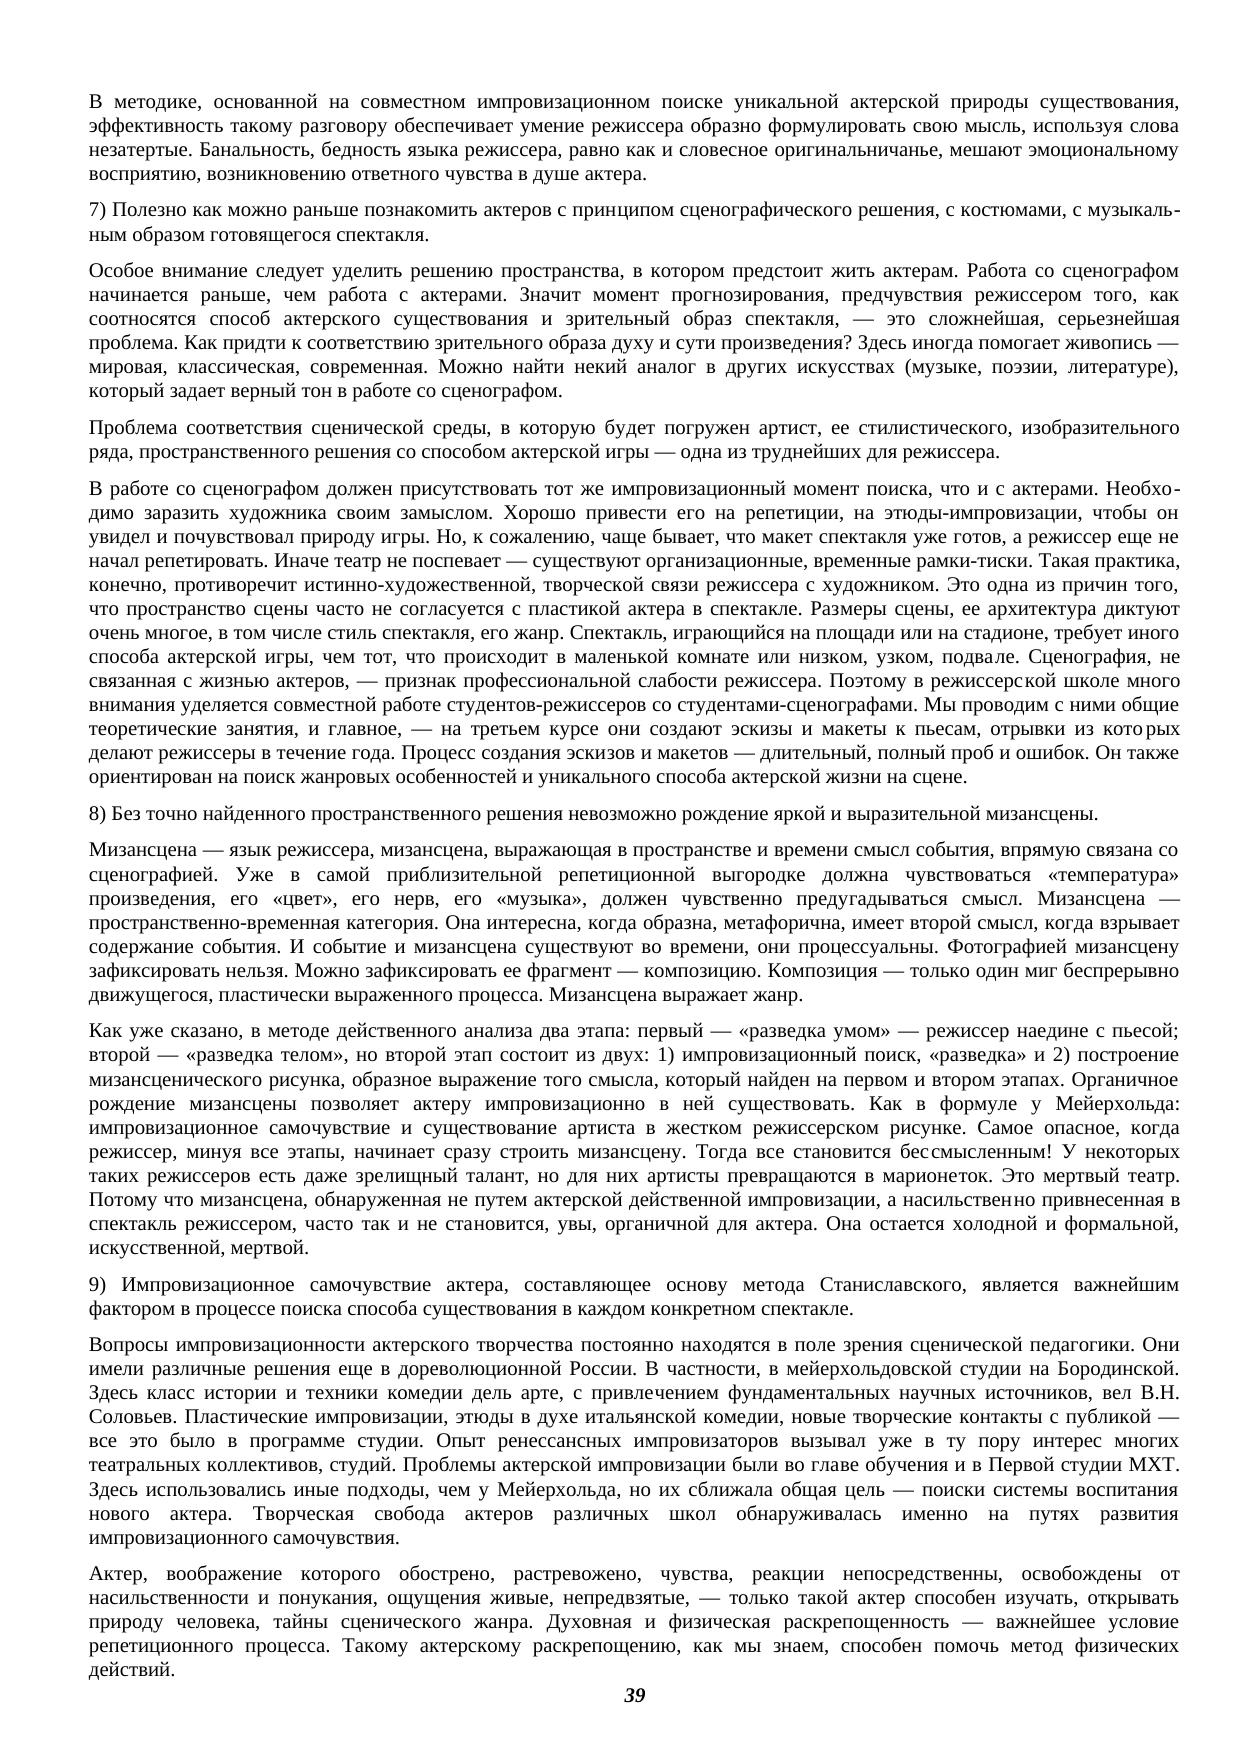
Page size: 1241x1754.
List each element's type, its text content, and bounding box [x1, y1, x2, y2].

text Вопросы импровизационности актерского творчества постоянно находятся в поле зрения сценической педагогики. Они имели различные решения еще в дореволюционной России. В частности, в мейерхольдовской студии на Бородинской. Здесь класс истории и техники комедии дель арте, с привлечением фундаментальных научных источников, вел В.Н. Соловьев. Пластические импровизации, этюды в духе итальянской комедии, новые творческие контакты с публикой — все это было в программе студии. Опыт ренессансных импровизаторов вызывал уже в ту пору интерес многих театральных коллективов, студий. Проблемы актерской импровизации были во главе обучения и в Первой студии МХТ. Здесь использовались иные подходы, чем у Мейерхольда, но их сближала общая цель — поиски системы воспитания нового актера. Творческая свобода актеров различных школ обнаруживалась именно на путях развития импровизационного самочувствия. [89, 1332, 1180, 1549]
text 7) Полезно как можно раньше познакомить актеров с принципом сценографического решения, с костюмами, с музыкальным образом готовящегося спектакля. [89, 197, 1180, 246]
text 9) Импровизационное самочувствие актера, составляющее основу метода Станиславского, является важнейшим фактором в процессе поиска способа существования в каждом конкретном спектакле. [89, 1271, 1180, 1319]
text Проблема соответствия сценической среды, в которую будет погружен артист, ее стилистического, изобразительного ряда, пространственного решения со способом актерской игры — одна из труднейших для режиссера. [89, 415, 1180, 463]
text Мизансцена — язык режиссера, мизансцена, выражающая в пространстве и времени смысл события, впрямую связана со сценографией. Уже в самой приблизительной репетиционной выгородке должна чувствоваться «температура» произведения, его «цвет», его нерв, его «музыка», должен чувственно предугадываться смысл. Мизансцена — пространственно-временная категория. Она интересна, когда образна, метафорична, имеет второй смысл, когда взрывает содержание события. И событие и мизансцена существуют во времени, они процессуальны. Фотографией мизансцену зафиксировать нельзя. Можно зафиксировать ее фрагмент — композицию. Композиция — только один миг беспрерывно движущегося, пластически выраженного процесса. Мизансцена выражает жанр. [89, 837, 1180, 1006]
text Актер, воображение которого обострено, растревожено, чувства, реакции непосредственны, освобождены от насильственности и понукания, ощущения живые, непредвзятые, — только такой актер способен изучать, открывать природу человека, тайны сценического жанра. Духовная и физическая раскрепощенность — важнейшее условие репетиционного процесса. Такому актерскому раскрепощению, как мы знаем, способен помочь метод физических действий. [89, 1561, 1180, 1681]
text В методике, основанной на совместном импровизационном поиске уникальной актерской природы существования, эффективность такому разговору обеспечивает умение режиссера образно формулировать свою мысль, используя слова незатертые. Банальность, бедность языка режиссера, равно как и словесное оригинальничанье, мешают эмоциональному восприятию, возникновению ответного чувства в душе актера. [89, 89, 1180, 185]
text Как уже сказано, в методе действенного анализа два этапа: первый — «разведка умом» — режиссер наедине с пьесой; второй — «разведка телом», но второй этап состоит из двух: 1) импровизационный поиск, «разведка» и 2) построение мизансценического рисунка, образное выражение того смысла, который найден на первом и втором этапах. Органичное рождение мизансцены позволяет актеру импровизационно в ней существовать. Как в формуле у Мейерхольда: импровизационное самочувствие и существование артиста в жестком режиссерском рисунке. Самое опасное, когда режиссер, минуя все этапы, начинает сразу строить мизансцену. Тогда все становится бессмысленным! У некоторых таких режиссеров есть даже зрелищный талант, но для них артисты превращаются в марионеток. Это мертвый театр. Потому что мизансцена, обнаруженная не путем актерской действенной импровизации, а насильственно привнесенная в спектакль режиссером, часто так и не становится, увы, органичной для актера. Она остается холодной и формальной, искусственной, мертвой. [89, 1018, 1180, 1259]
text В работе со сценографом должен присутствовать тот же импровизационный момент поиска, что и с актерами. Необходимо заразить художника своим замыслом. Хорошо привести его на репетиции, на этюды-импровизации, чтобы он увидел и почувствовал природу игры. Но, к сожалению, чаще бывает, что макет спектакля уже готов, а режиссер еще не начал репетировать. Иначе театр не поспевает — существуют организационные, временные рамки-тиски. Такая практика, конечно, противоречит истинно-художественной, творческой связи режиссера с художником. Это одна из причин того, что пространство сцены часто не согласуется с пластикой актера в спектакле. Размеры сцены, ее архитектура диктуют очень многое, в том числе стиль спектакля, его жанр. Спектакль, играющийся на площади или на стадионе, требует иного способа актерской игры, чем тот, что происходит в маленькой комнате или низком, узком, подвале. Сценография, не связанная с жизнью актеров, — признак профессиональной слабости режиссера. Поэтому в режиссерской школе много внимания уделяется совместной работе студентов-режиссеров со студентами-сценографами. Мы проводим с ними общие теоретические занятия, и главное, — на третьем курсе они создают эскизы и макеты к пьесам, отрывки из которых делают режиссеры в течение года. Процесс создания эскизов и макетов — длительный, полный проб и ошибок. Он также ориентирован на поиск жанровых особенностей и уникального способа актерской жизни на сцене. [89, 476, 1180, 788]
text Особое внимание следует уделить решению пространства, в котором предстоит жить актерам. Работа со сценографом начинается раньше, чем работа с актерами. Значит момент прогнозирования, предчувствия режиссером того, как соотносятся способ актерского существования и зрительный образ спектакля, — это сложнейшая, серьезнейшая проблема. Как придти к соответствию зрительного образа духу и сути произведения? Здесь иногда помогает живопись — мировая, классическая, современная. Можно найти некий аналог в других искусствах (музыке, поэзии, литературе), который задает верный тон в работе со сценографом. [89, 258, 1180, 402]
text 8) Без точно найденного пространственного решения невозможно рождение яркой и выразительной мизансцены. [89, 801, 1180, 825]
